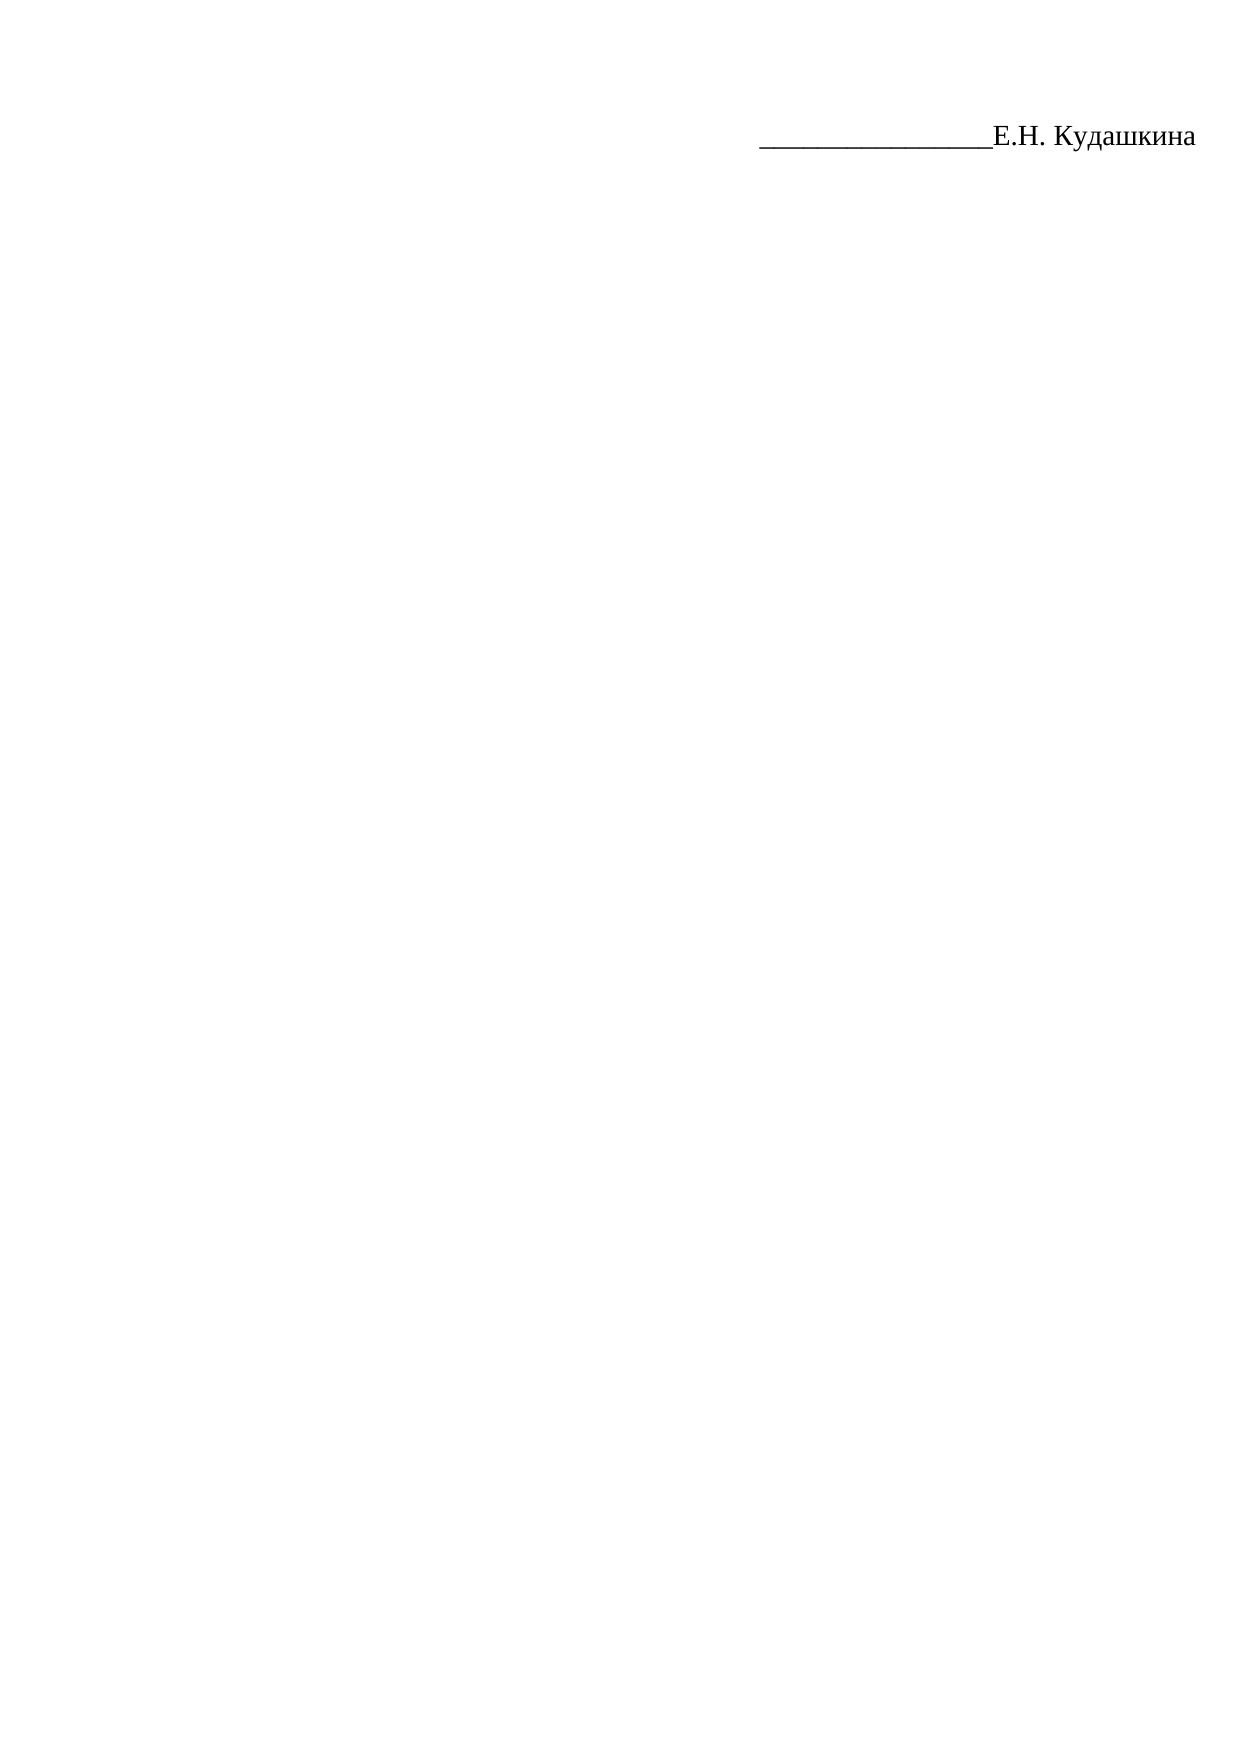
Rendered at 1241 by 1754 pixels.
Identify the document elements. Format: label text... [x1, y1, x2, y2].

text ________________Е.Н. Кудашкина [148, 118, 1196, 152]
